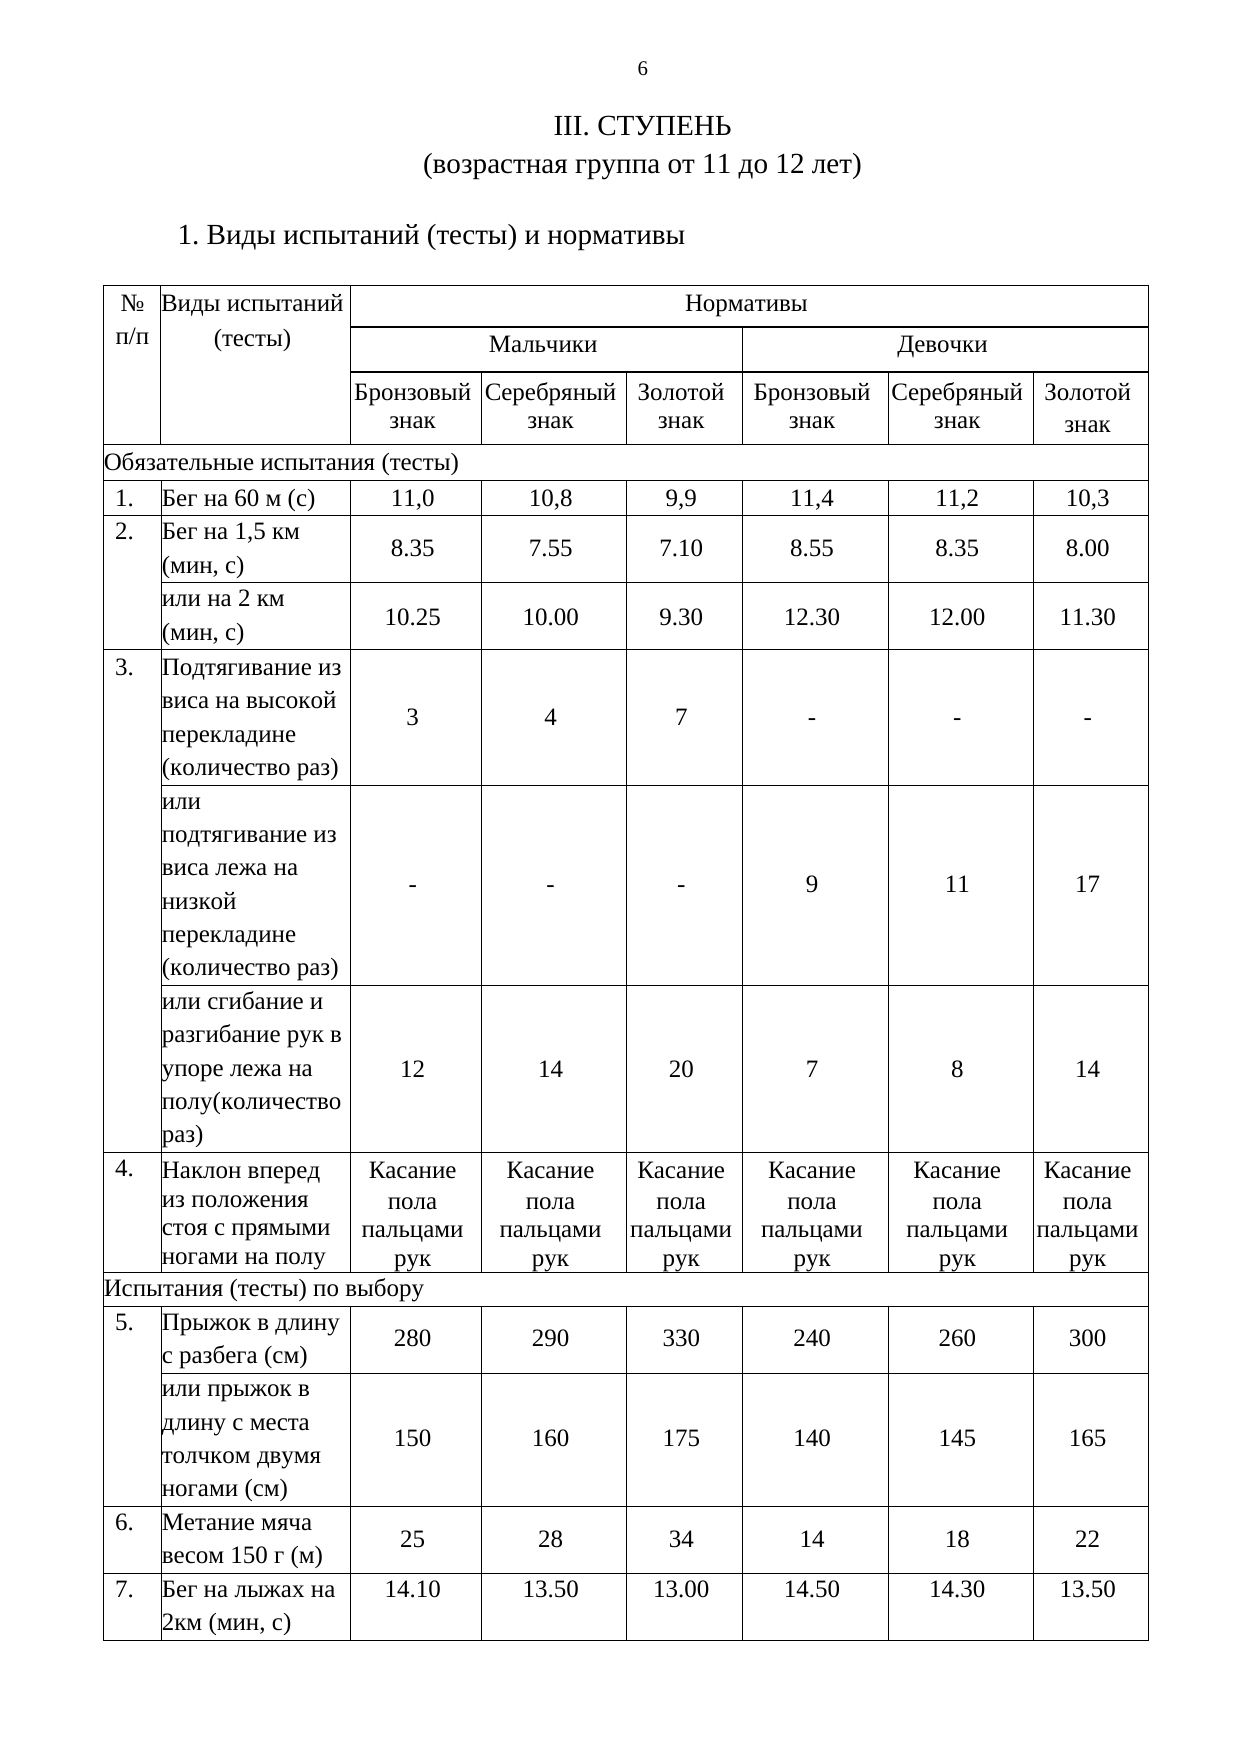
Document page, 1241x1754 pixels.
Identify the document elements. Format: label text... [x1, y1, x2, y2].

table_cell 14 [482, 986, 626, 1152]
table_cell Наклон вперед из положения стоя с прямыми ногами на полу [162, 1153, 350, 1272]
table_cell 5. [104, 1307, 161, 1506]
table_cell 2. [104, 516, 161, 649]
table_cell Бег на (с) [162, 481, 350, 515]
table_cell 3 [351, 650, 481, 785]
table_cell Испытания (тесты) по выбору [104, 1273, 1148, 1306]
table_cell 9,9 [627, 481, 742, 515]
table_cell 7 [627, 650, 742, 785]
table_cell Подтягивание из виса на высокой перекладине (количество раз) [162, 650, 350, 785]
table_cell Мальчики [351, 328, 742, 371]
table_cell 18 [889, 1507, 1033, 1573]
table_cell 290 [482, 1307, 626, 1372]
table_cell 13.50 [1034, 1574, 1148, 1640]
table_cell - [1034, 650, 1148, 785]
table_cell 14 [1034, 986, 1148, 1152]
table_cell Касание пола пальцами рук [482, 1153, 626, 1272]
table_cell 28 [482, 1507, 626, 1573]
table_cell 13.00 [627, 1574, 742, 1640]
table_cell 12.00 [889, 583, 1033, 649]
text III. СТУПЕНЬ [103, 108, 1181, 142]
table_cell или на (мин, с) [162, 583, 350, 649]
table_cell 7 [743, 986, 888, 1152]
table_cell 7.10 [627, 516, 742, 582]
table_cell Бронзовый знак [743, 373, 888, 444]
table_cell 12.30 [743, 583, 888, 649]
table_cell Бег на 1,5 км (мин, с) [162, 516, 350, 582]
table_cell 260 [889, 1307, 1033, 1372]
table_cell 17 [1034, 786, 1148, 985]
table_cell 9.30 [627, 583, 742, 649]
table_header № п/п [104, 286, 160, 444]
table_cell Касание пола пальцами рук [889, 1153, 1033, 1272]
table_cell 1. [104, 481, 161, 515]
table_cell Касание пола пальцами рук [351, 1153, 481, 1272]
table_cell 12 [351, 986, 481, 1152]
table_cell Девочки [743, 328, 1148, 371]
table_header Нормативы [351, 286, 1148, 326]
table_cell 3. [104, 650, 161, 1152]
table_cell Касание пола пальцами рук [627, 1153, 742, 1272]
table_cell Золотой знак [1034, 373, 1148, 444]
table_header Виды испытаний (тесты) [161, 286, 350, 444]
table_cell или прыжок в длину с места толчком двумя ногами (см) [162, 1374, 350, 1506]
table_cell Касание пола пальцами рук [1034, 1153, 1148, 1272]
table_cell Золотой знак [627, 373, 742, 444]
table_cell 11 [889, 786, 1033, 985]
table_cell 4 [482, 650, 626, 785]
table_cell 150 [351, 1374, 481, 1506]
table_cell или подтягивание из виса лежа на низкой перекладине (количество раз) [162, 786, 350, 985]
table_cell или сгибание и разгибание рук в упоре лежа на полу(количество раз) [162, 986, 350, 1152]
table_cell 11,4 [743, 481, 888, 515]
table_cell Прыжок в длину с разбега (см) [162, 1307, 350, 1372]
table_cell Касание пола пальцами рук [743, 1153, 888, 1272]
table_cell - [743, 650, 888, 785]
table_cell 8.35 [889, 516, 1033, 582]
table_cell 165 [1034, 1374, 1148, 1506]
text (возрастная группа от 11 до 12 лет) [103, 146, 1181, 180]
table_cell 14.50 [743, 1574, 888, 1640]
table_cell 8.35 [351, 516, 481, 582]
table_cell - [627, 786, 742, 985]
table_cell 34 [627, 1507, 742, 1573]
table_cell 280 [351, 1307, 481, 1372]
table_cell 10,8 [482, 481, 626, 515]
table_cell 8.55 [743, 516, 888, 582]
table_cell 8 [889, 986, 1033, 1152]
table_cell 160 [482, 1374, 626, 1506]
table_cell Обязательные испытания (тесты) [104, 445, 1148, 480]
table_cell 20 [627, 986, 742, 1152]
table_cell 9 [743, 786, 888, 985]
table_cell 13.50 [482, 1574, 626, 1640]
table_cell Серебряный знак [482, 373, 626, 444]
table_cell 10,3 [1034, 481, 1148, 515]
text 1. Виды испытаний (тесты) и нормативы [103, 217, 1181, 251]
table_cell Метание мяча весом (м) [162, 1507, 350, 1573]
table_cell 7.55 [482, 516, 626, 582]
table_cell 175 [627, 1374, 742, 1506]
table_cell 140 [743, 1374, 888, 1506]
table_cell 300 [1034, 1307, 1148, 1372]
table_cell 145 [889, 1374, 1033, 1506]
table_cell 7. [104, 1574, 161, 1640]
table_cell 22 [1034, 1507, 1148, 1573]
table_cell 6. [104, 1507, 161, 1573]
table_cell 330 [627, 1307, 742, 1372]
table_cell - [889, 650, 1033, 785]
table_cell 14 [743, 1507, 888, 1573]
table_cell 8.00 [1034, 516, 1148, 582]
table_cell - [482, 786, 626, 985]
table_cell 11,0 [351, 481, 481, 515]
table_cell 25 [351, 1507, 481, 1573]
table_cell Серебряный знак [889, 373, 1033, 444]
table_cell Бронзовый знак [351, 373, 481, 444]
table_cell 4. [104, 1153, 161, 1272]
table_cell Бег на лыжах на 2км (мин, с) [162, 1574, 350, 1640]
table_cell 10.00 [482, 583, 626, 649]
table_cell - [351, 786, 481, 985]
table_cell 10.25 [351, 583, 481, 649]
table_cell 11,2 [889, 481, 1033, 515]
table_cell 14.30 [889, 1574, 1033, 1640]
table_cell 11.30 [1034, 583, 1148, 649]
table_cell 14.10 [351, 1574, 481, 1640]
table_cell 240 [743, 1307, 888, 1372]
